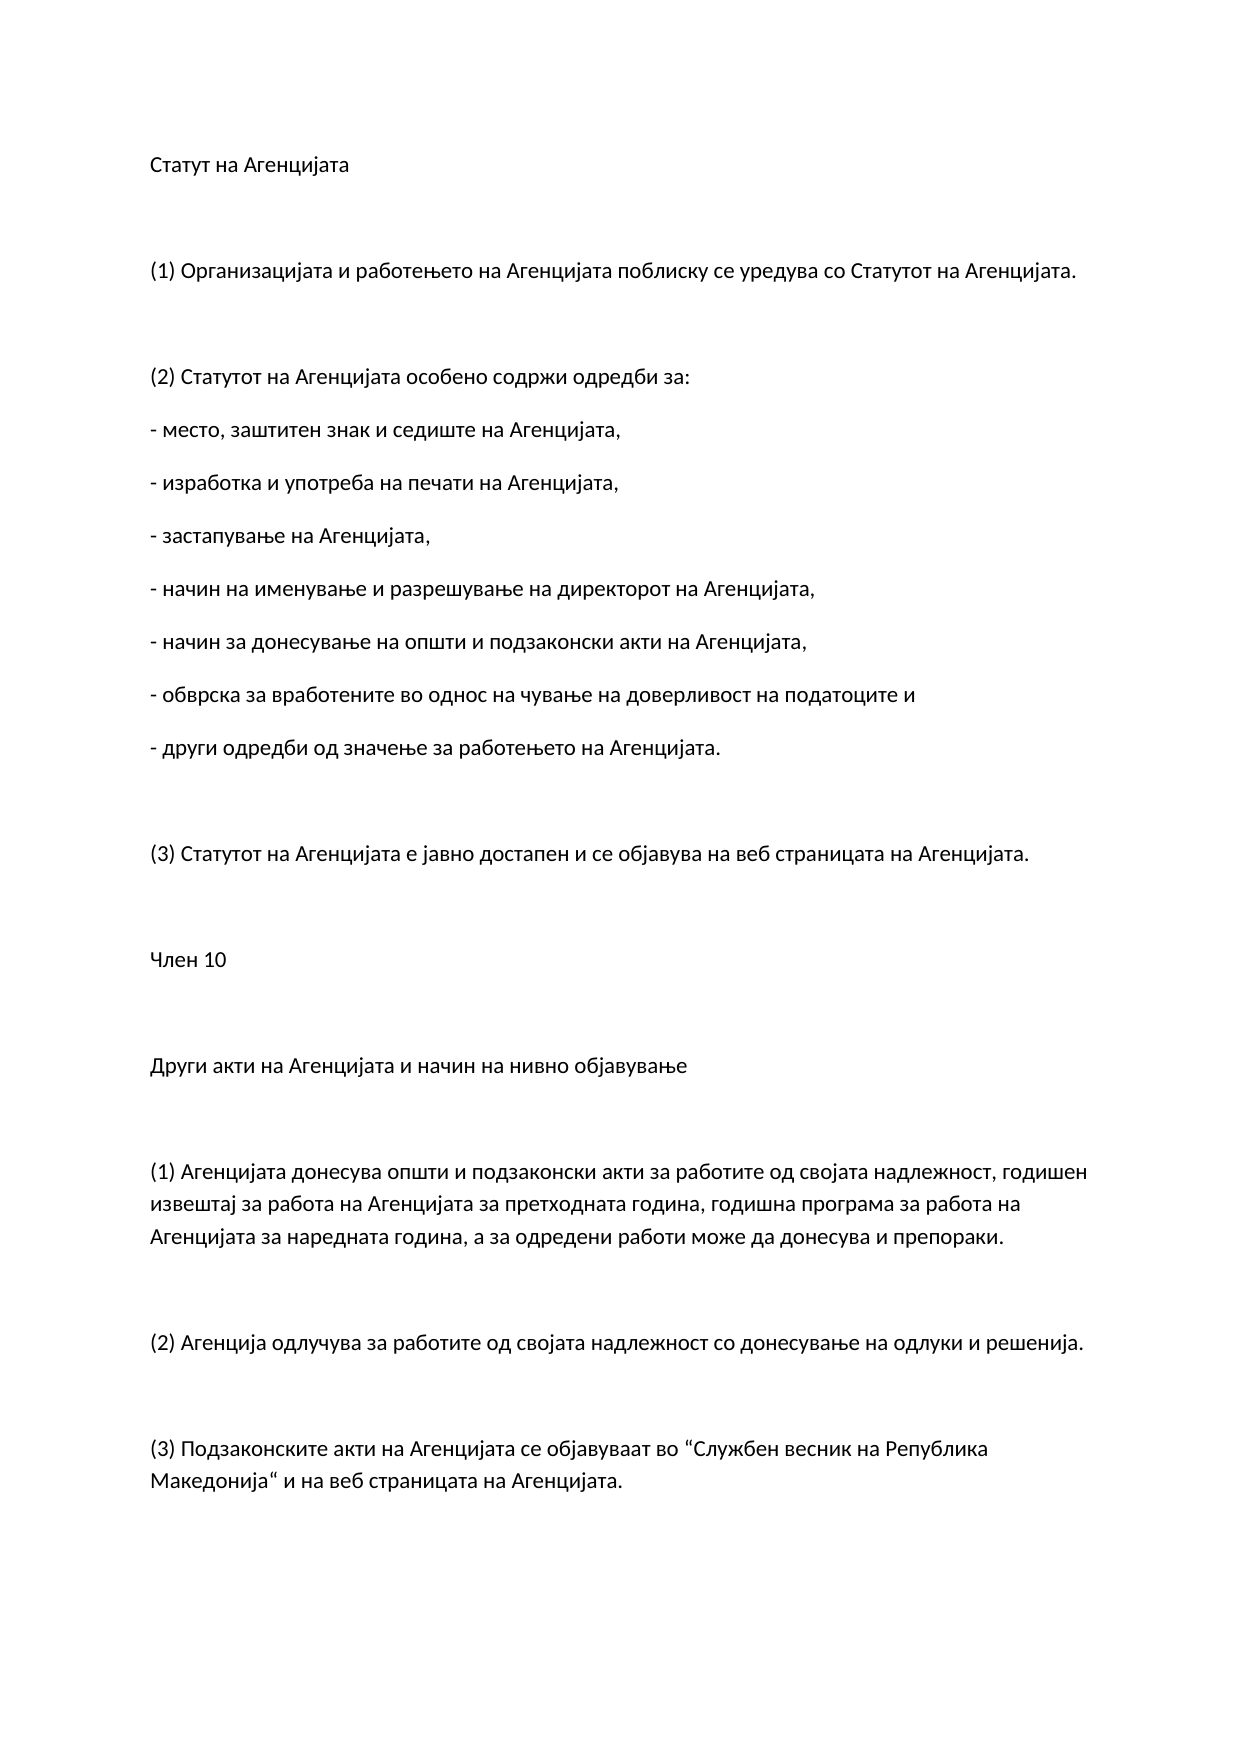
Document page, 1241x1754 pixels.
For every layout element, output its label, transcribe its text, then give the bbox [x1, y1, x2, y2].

text (2) Агенција одлучува за работите од својата надлежност со донесување на одлуки и решенија. [150, 1328, 1090, 1356]
text (3) Подзаконските акти на Агенцијата се објавуваат во “Службен весник на Република Македонија“ и на веб страницата на Агенцијата. [150, 1434, 1090, 1494]
text - изработка и употреба на печати на Агенцијата, [150, 468, 1090, 496]
text - други одредби од значење за работењето на Агенцијата. [150, 733, 1090, 761]
text (1) Организацијата и работењето на Агенцијата поблиску се уредува со Статутот на Агенцијата. [150, 256, 1090, 284]
text - обврска за вработените во однос на чување на доверливост на податоците и [150, 680, 1090, 708]
text - начин на именување и разрешување на директорот на Агенцијата, [150, 574, 1090, 602]
text - место, заштитен знак и седиште на Агенцијата, [150, 415, 1090, 443]
text (1) Агенцијата донесува општи и подзаконски акти за работите од својата надлежност, годишен извештај за работа на Агенцијата за претходната година, годишна програма за работа на Агенцијата за наредната година, а за одредени работи може да донесува и препораки. [150, 1157, 1090, 1250]
text Статут на Агенцијата [150, 150, 1090, 178]
text (2) Статутот на Агенцијата особено содржи одредби за: [150, 362, 1090, 390]
text Други акти на Агенцијата и начин на нивно објавување [150, 1051, 1090, 1079]
text (3) Статутот на Агенцијата е јавно достапен и се објавува на веб страницата на Агенцијата. [150, 839, 1090, 867]
text - начин за донесување на општи и подзаконски акти на Агенцијата, [150, 627, 1090, 655]
text - застапување на Агенцијата, [150, 521, 1090, 549]
text Член 10 [150, 945, 1090, 973]
